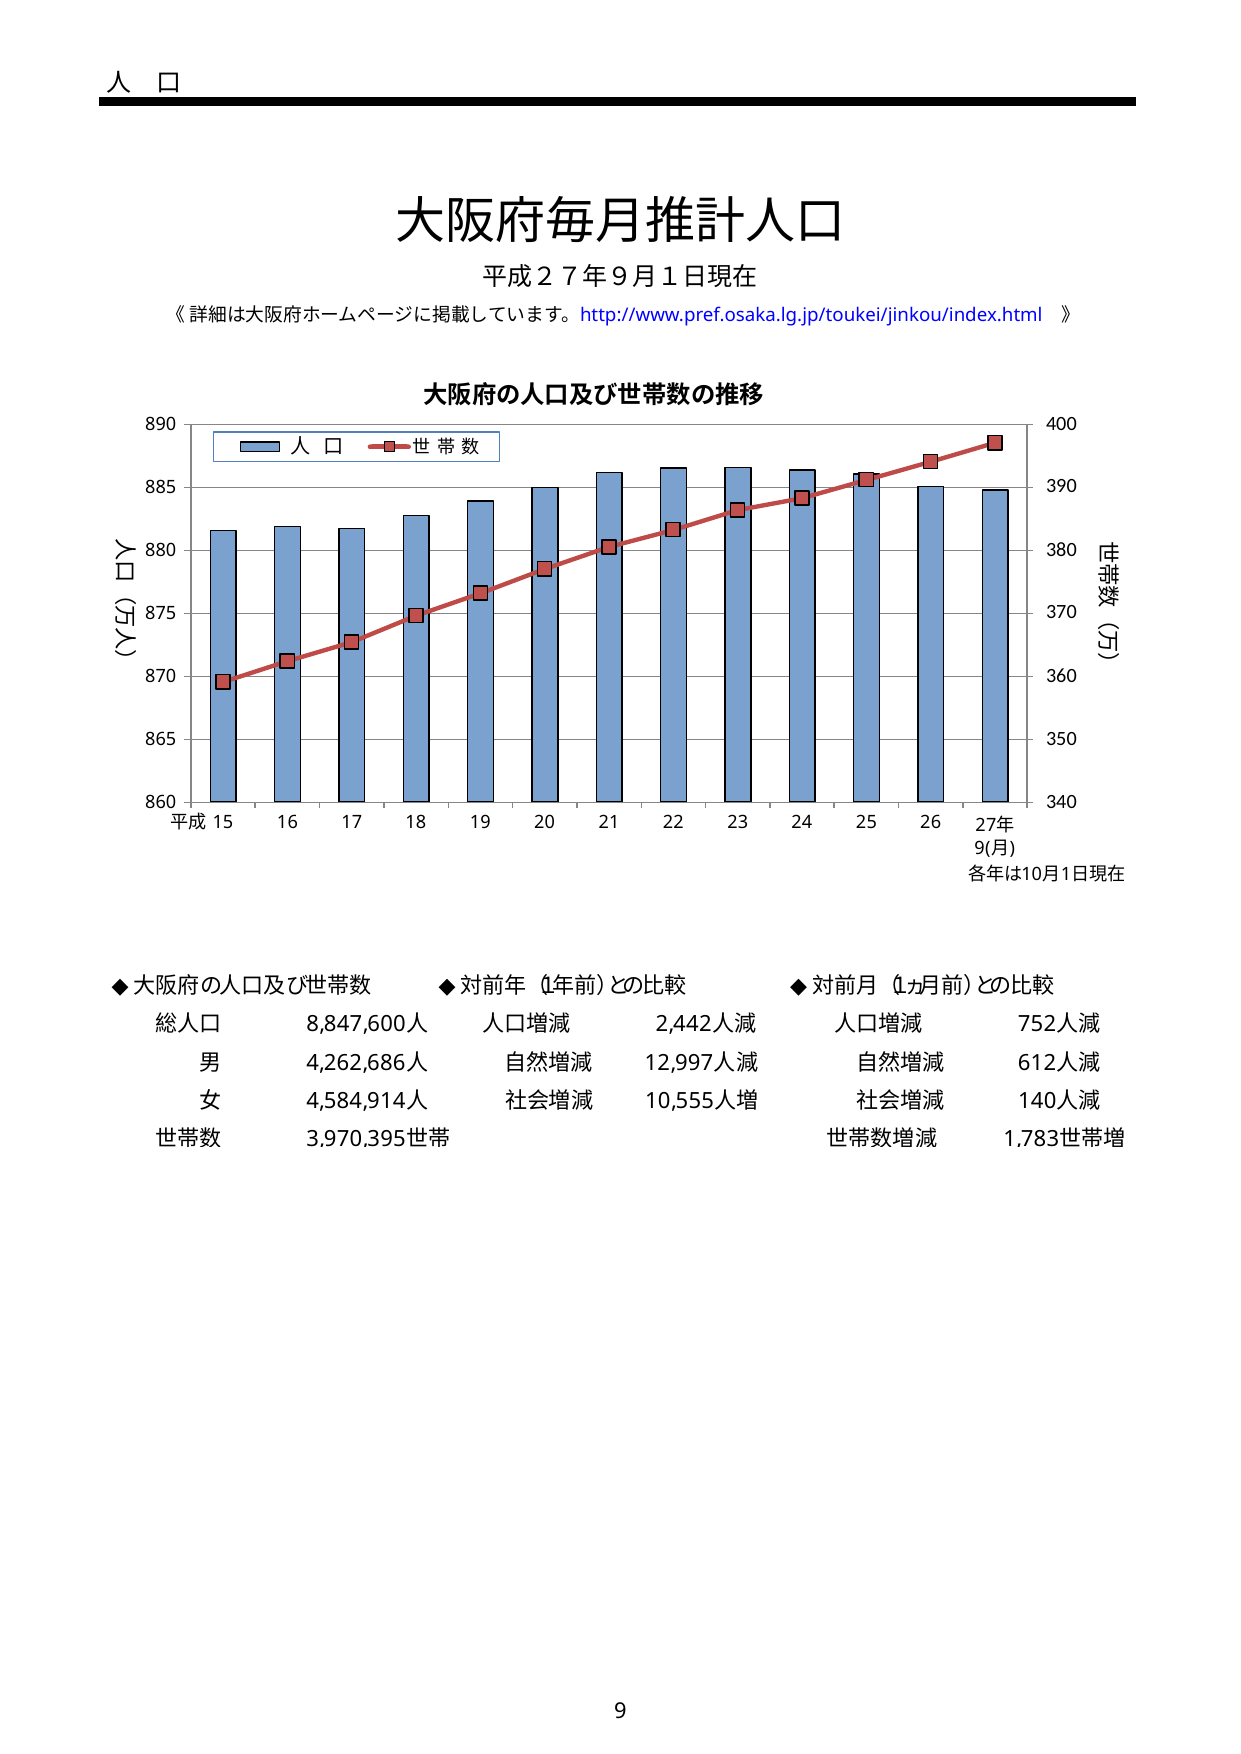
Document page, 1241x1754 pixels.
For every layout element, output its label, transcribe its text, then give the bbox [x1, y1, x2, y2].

text 平成２７年９月１日現在 [106, 255, 1134, 294]
text 人 口 [106, 61, 1134, 97]
text 大阪府毎月推計人口 [106, 106, 1134, 255]
text 《 詳細は大阪府ホームページに掲載しています。http://www.pref.osaka.lg.jp/toukei/jinkou/index.html 》 [106, 294, 1134, 333]
